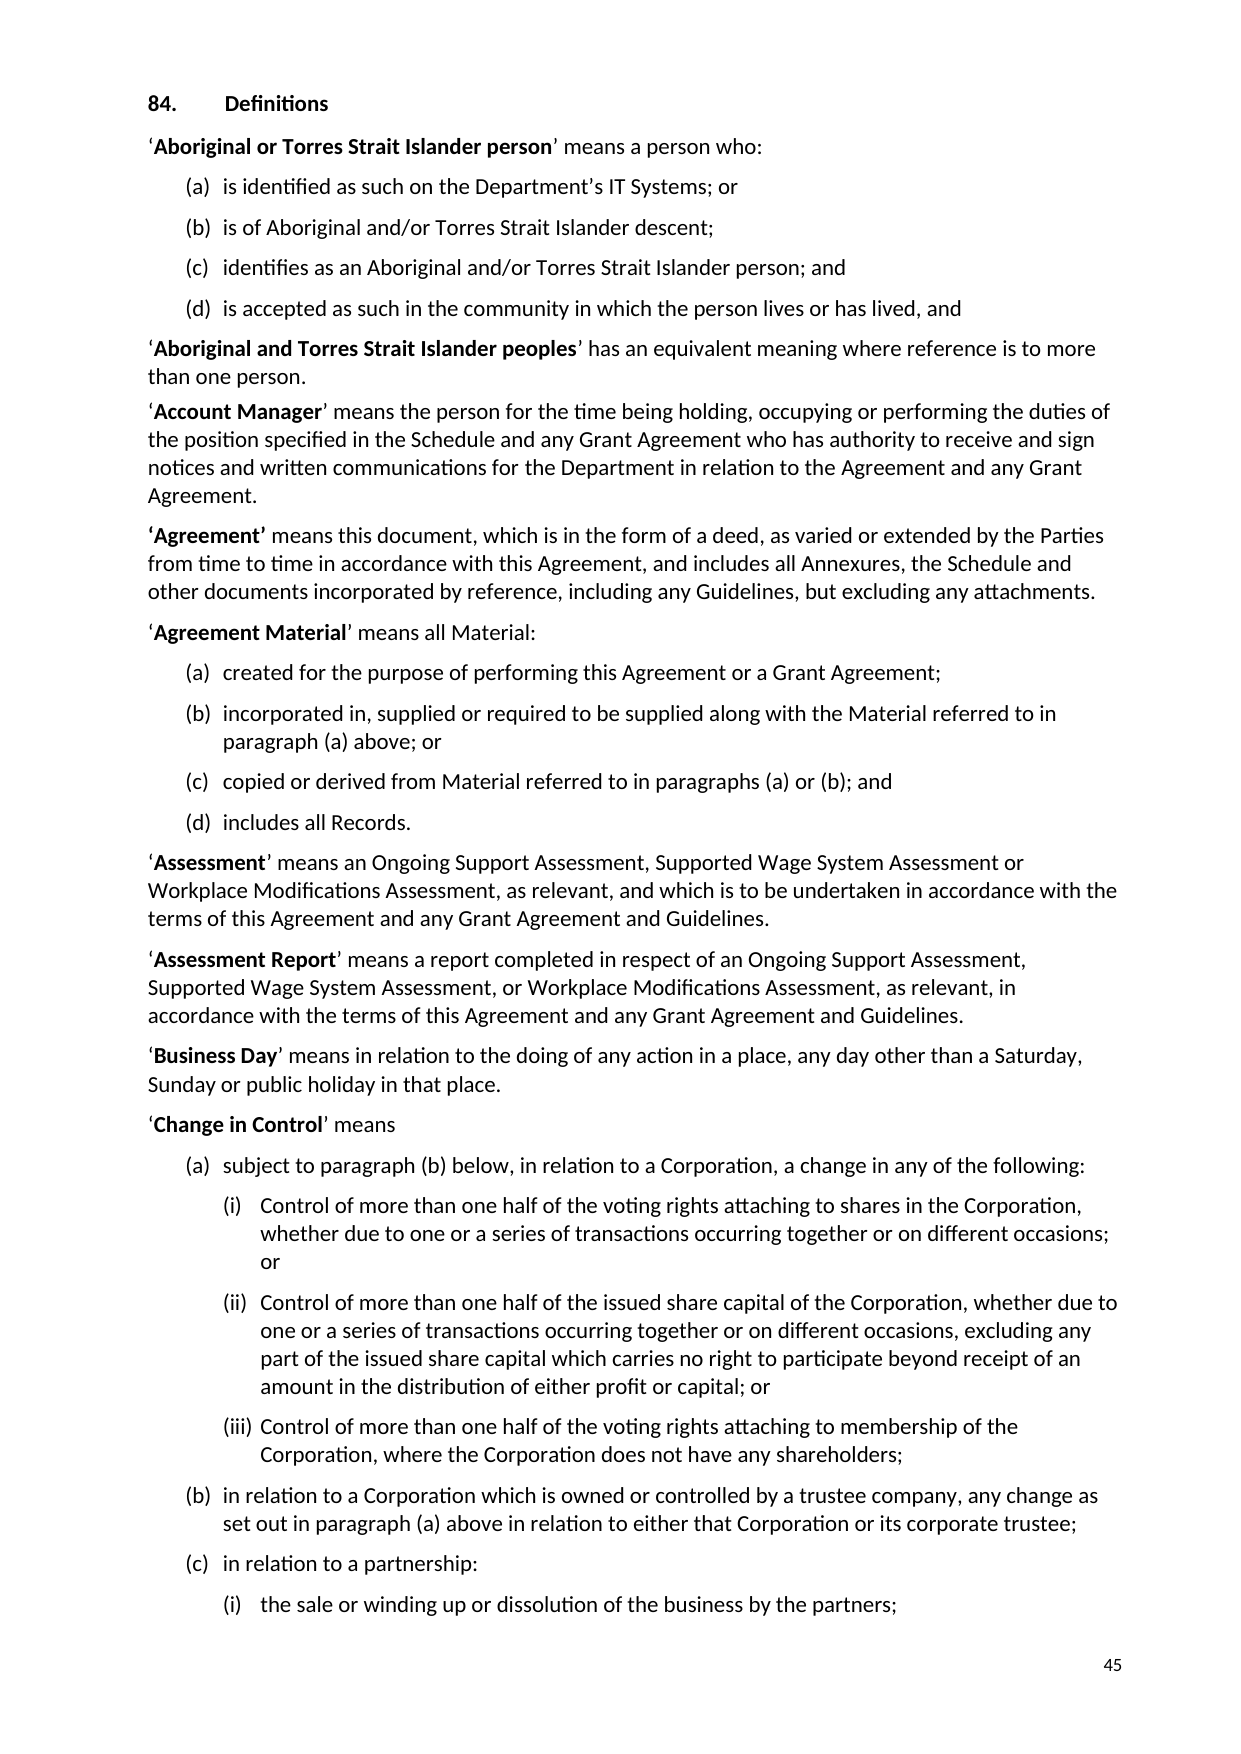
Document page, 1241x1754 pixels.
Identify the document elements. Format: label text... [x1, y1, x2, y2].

text ‘Aboriginal and Torres Strait Islander peoples’ has an equivalent meaning where reference is to more than one person. [148, 334, 1122, 391]
list in relation to a partnership: [185, 1549, 1122, 1577]
list identifies as an Aboriginal and/or Torres Strait Islander person; and [185, 253, 1122, 281]
list Control of more than one half of the voting rights attaching to membership of the Corporation, where the Corporation does not have any shareholders; [223, 1412, 1122, 1468]
subtitle Definitions [148, 89, 1122, 117]
list Control of more than one half of the issued share capital of the Corporation, whether due to one or a series of transactions occurring together or on different occasions, excluding any part of the issued share capital which carries no right to participate beyond receipt of an amount in the distribution of either profit or capital; or [223, 1288, 1122, 1400]
text ‘Account Manager’ means the person for the time being holding, occupying or performing the duties of the position specified in the Schedule and any Grant Agreement who has authority to receive and sign notices and written communications for the Department in relation to the Agreement and any Grant Agreement. [148, 397, 1122, 509]
text ‘Aboriginal or Torres Strait Islander person’ means a person who: [148, 132, 1122, 160]
list copied or derived from Material referred to in paragraphs (a) or (b); and [185, 767, 1122, 796]
list the sale or winding up or dissolution of the business by the partners; [223, 1590, 1122, 1618]
list incorporated in, supplied or required to be supplied along with the Material referred to in paragraph (a) above; or [185, 699, 1122, 755]
list Control of more than one half of the voting rights attaching to shares in the Corporation, whether due to one or a series of transactions occurring together or on different occasions; or [223, 1191, 1122, 1275]
text ‘Change in Control’ means [148, 1110, 1122, 1138]
list in relation to a Corporation which is owned or controlled by a trustee company, any change as set out in paragraph (a) above in relation to either that Corporation or its corporate trustee; [185, 1481, 1122, 1537]
text ‘Agreement Material’ means all Material: [148, 618, 1122, 646]
list is accepted as such in the community in which the person lives or has lived, and [185, 294, 1122, 322]
text ‘Assessment Report’ means a report completed in respect of an Ongoing Support Assessment, Supported Wage System Assessment, or Workplace Modifications Assessment, as relevant, in accordance with the terms of this Agreement and any Grant Agreement and Guidelines. [148, 945, 1122, 1029]
text ‘Agreement’ means this document, which is in the form of a deed, as varied or extended by the Parties from time to time in accordance with this Agreement, and includes all Annexures, the Schedule and other documents incorporated by reference, including any Guidelines, but excluding any attachments. [148, 521, 1122, 605]
list includes all Records. [185, 808, 1122, 836]
list is of Aboriginal and/or Torres Strait Islander descent; [185, 213, 1122, 241]
text ‘Assessment’ means an Ongoing Support Assessment, Supported Wage System Assessment or Workplace Modifications Assessment, as relevant, and which is to be undertaken in accordance with the terms of this Agreement and any Grant Agreement and Guidelines. [148, 848, 1122, 933]
list subject to paragraph (b) below, in relation to a Corporation, a change in any of the following: [185, 1151, 1122, 1179]
list created for the purpose of performing this Agreement or a Grant Agreement; [185, 658, 1122, 686]
list is identified as such on the Department’s IT Systems; or [185, 172, 1122, 200]
text ‘Business Day’ means in relation to the doing of any action in a place, any day other than a Saturday, Sunday or public holiday in that place. [148, 1042, 1122, 1098]
